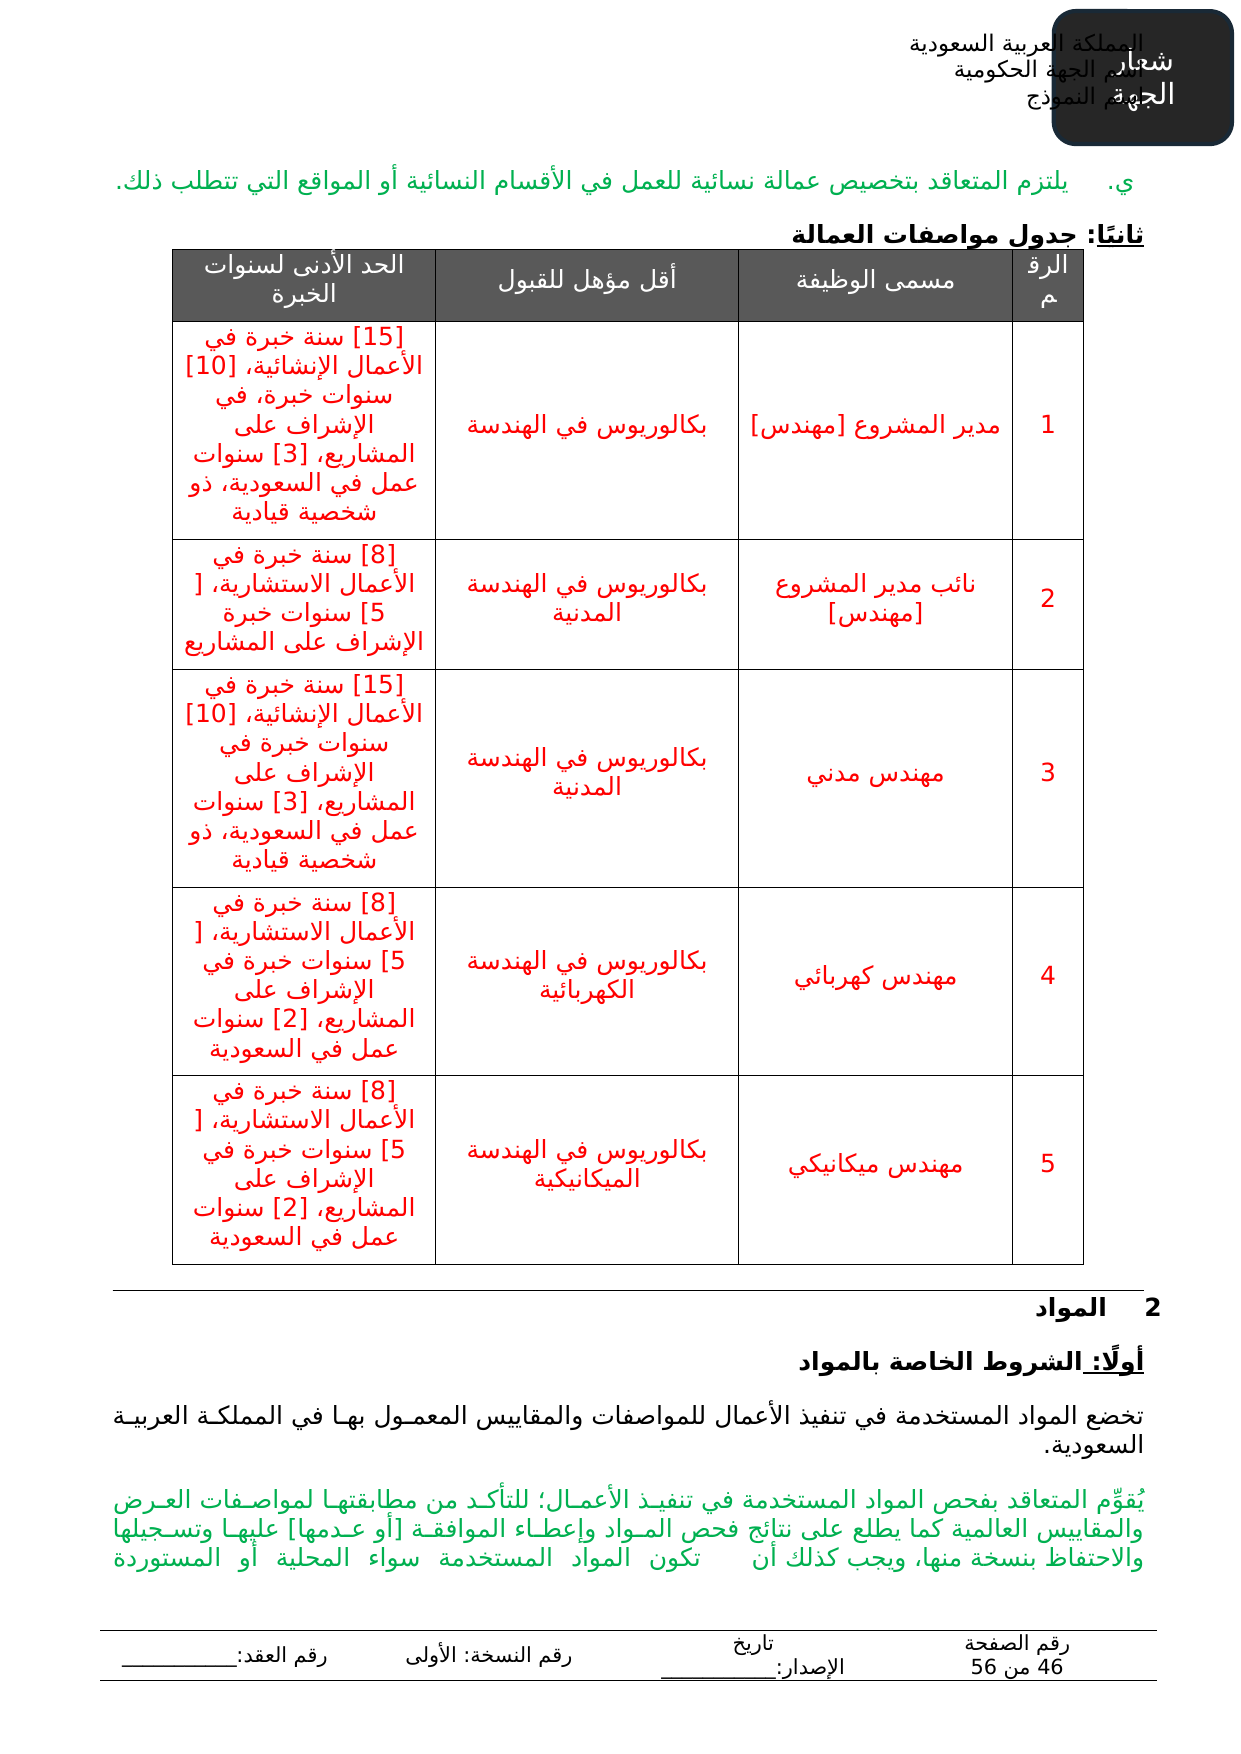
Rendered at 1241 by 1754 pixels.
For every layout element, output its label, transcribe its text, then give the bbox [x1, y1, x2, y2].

table_header أقل مؤهل للقبول [436, 250, 738, 321]
table_cell 5 [1013, 1076, 1083, 1264]
table_cell بكالوريوس في الهندسة [436, 322, 738, 539]
table_cell [15] سنة خبرة في الأعمال الإنشائية، [10] سنوات خبرة في الإشراف على المشاريع، [3] سنوات عمل في السعودية، ذو شخصية قيادية [173, 670, 435, 887]
table_cell مهندس مدني [739, 670, 1012, 887]
table_header مسمى الوظيفة [739, 250, 1012, 321]
table_cell مدير المشروع [مهندس] [739, 322, 1012, 539]
text ثانيًا: جدول مواصفات العمالة [112, 220, 1144, 249]
table_cell مهندس ميكانيكي [739, 1076, 1012, 1264]
text تخضع المواد المستخدمة في تنفيذ الأعمال للمواصفات والمقاييس المعمول بها في المملكة العربية السعودية. [112, 1401, 1144, 1460]
table_cell نائب مدير المشروع [مهندس] [739, 540, 1012, 669]
table_cell بكالوريوس في الهندسة المدنية [436, 670, 738, 887]
table_cell [8] سنة خبرة في الأعمال الاستشارية، [5] سنوات خبرة في الإشراف على المشاريع، [2] سنوات عمل في السعودية [173, 888, 435, 1075]
table_cell بكالوريوس في الهندسة المدنية [436, 540, 738, 669]
table_header الرقم [1013, 250, 1083, 321]
table_cell بكالوريوس في الهندسة الكهربائية [436, 888, 738, 1075]
text أولًا: الشروط الخاصة بالمواد [112, 1347, 1144, 1376]
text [112, 1485, 1144, 1572]
table_cell 4 [1013, 888, 1083, 1075]
table_cell مهندس كهربائي [739, 888, 1012, 1075]
table_cell [15] سنة خبرة في الأعمال الإنشائية، [10] سنوات خبرة، في الإشراف على المشاريع، [3] سنوات عمل في السعودية، ذو شخصية قيادية [173, 322, 435, 539]
table_cell بكالوريوس في الهندسة الميكانيكية [436, 1076, 738, 1264]
list يلتزم المتعاقد بتخصيص عمالة نسائية للعمل في الأقسام النسائية أو المواقع التي تتطلب ذلك. [112, 166, 1107, 195]
table_header الحد الأدنى لسنوات الخبرة [173, 250, 435, 321]
table_cell 2 [1013, 540, 1083, 669]
table_cell [8] سنة خبرة في الأعمال الاستشارية، [5] سنوات خبرة الإشراف على المشاريع [173, 540, 435, 669]
subtitle المواد [112, 1291, 1144, 1322]
table_cell [8] سنة خبرة في الأعمال الاستشارية، [5] سنوات خبرة في الإشراف على المشاريع، [2] سنوات عمل في السعودية [173, 1076, 435, 1264]
table_cell 1 [1013, 322, 1083, 539]
table_cell 3 [1013, 670, 1083, 887]
